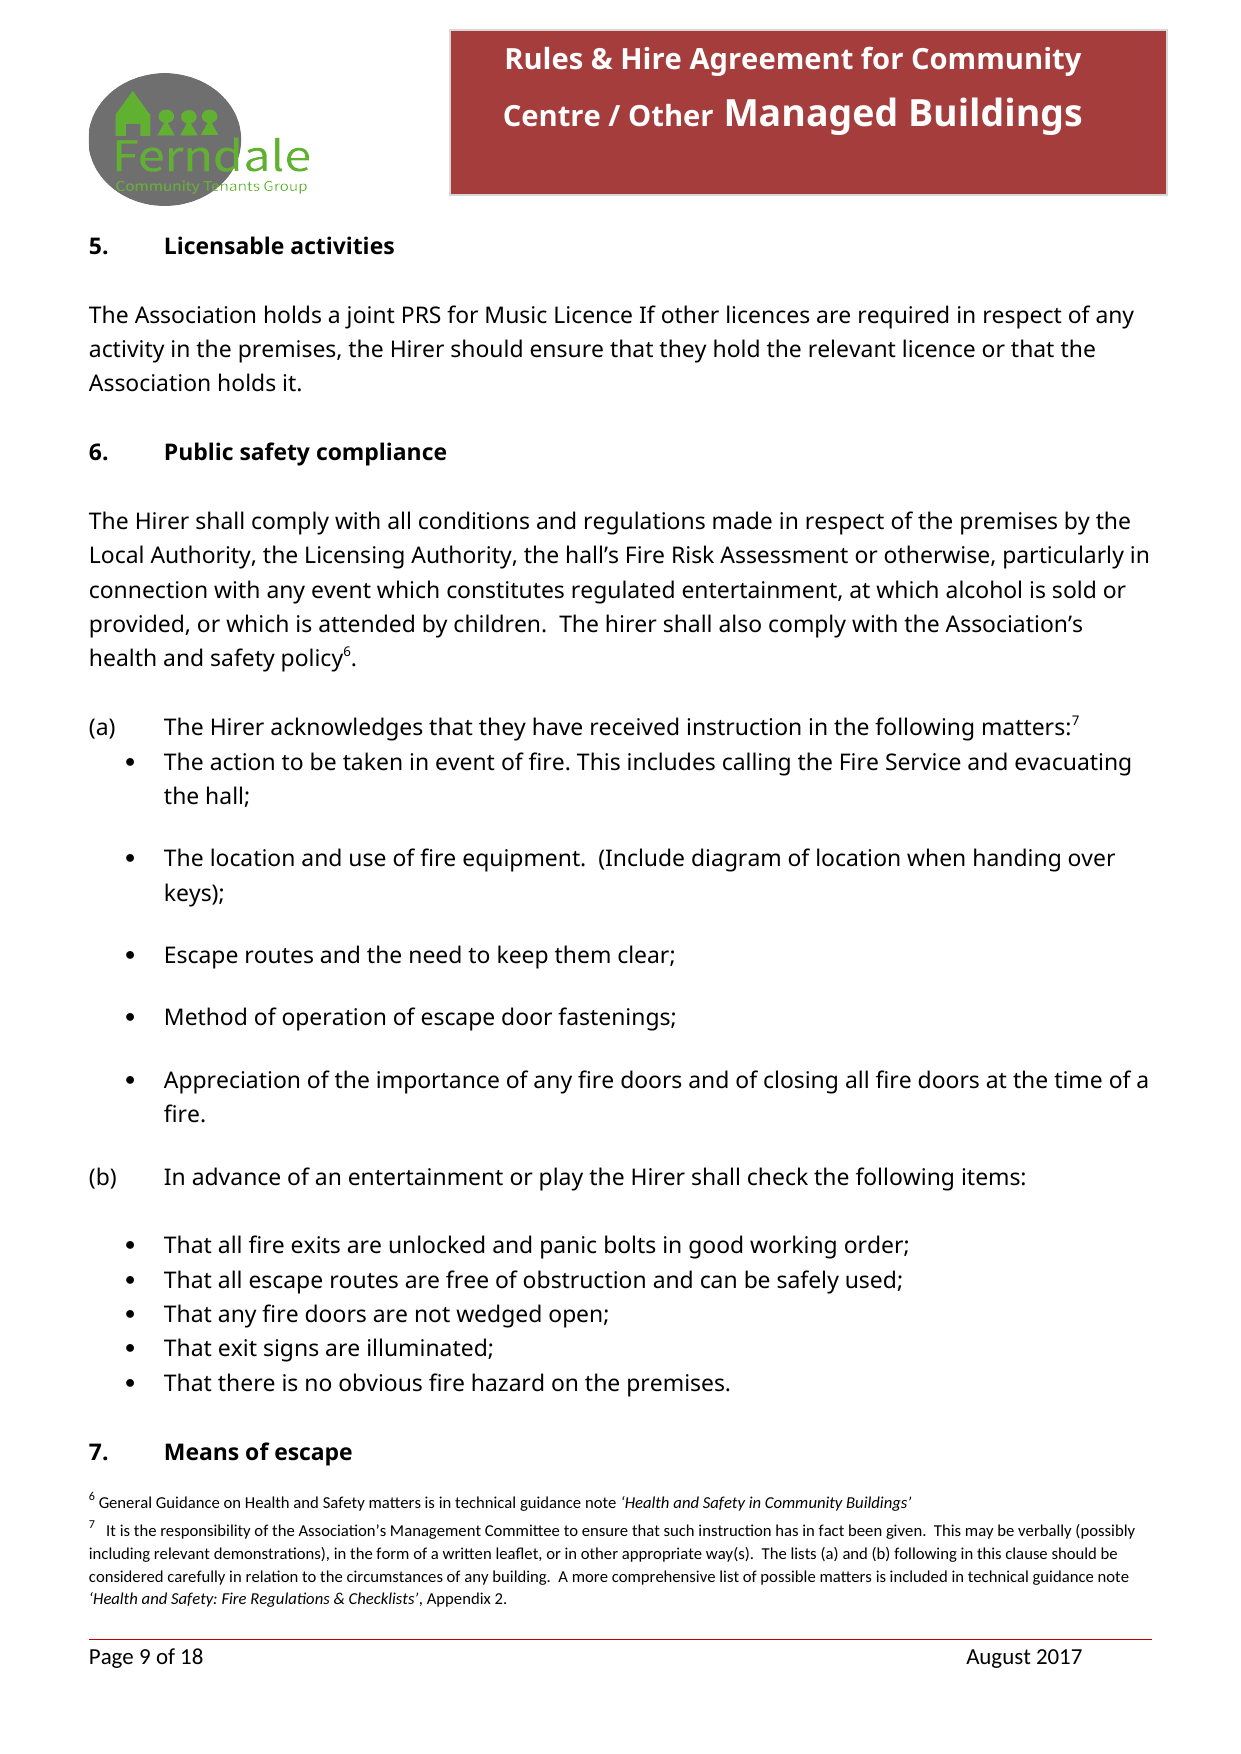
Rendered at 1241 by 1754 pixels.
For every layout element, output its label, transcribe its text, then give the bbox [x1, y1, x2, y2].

list That any fire doors are not wedged open; [126, 1298, 1152, 1329]
text The Hirer shall comply with all conditions and regulations made in respect of the premises by the Local Authority, the Licensing Authority, the hall’s Fire Risk Assessment or otherwise, particularly in connection with any event which constitutes regulated entertainment, at which alcohol is sold or provided, or which is attended by children. The hirer shall also comply with the Association’s health and safety policy. [89, 505, 1152, 673]
text 7. Means of escape [89, 1436, 1152, 1467]
picture [88, 73, 311, 206]
list That there is no obvious fire hazard on the premises. [126, 1367, 1152, 1398]
list The Hirer acknowledges that they have received instruction in the following matters: [89, 711, 1152, 742]
list That exit signs are illuminated; [126, 1332, 1152, 1364]
list That all fire exits are unlocked and panic bolts in good working order; [126, 1229, 1152, 1261]
list Escape routes and the need to keep them clear; [126, 939, 1152, 970]
list The location and use of fire equipment. (Include diagram of location when handing over keys); [126, 842, 1152, 908]
list Appreciation of the importance of any fire doors and of closing all fire doors at the time of a fire. [126, 1064, 1152, 1129]
text 6. Public safety compliance [89, 436, 1152, 467]
list The action to be taken in event of fire. This includes calling the Fire Service and evacuating the hall; [126, 745, 1152, 811]
list Method of operation of escape door fastenings; [126, 1001, 1152, 1033]
list That all escape routes are free of obstruction and can be safely used; [126, 1264, 1152, 1295]
text The Association holds a joint PRS for Music Licence If other licences are required in respect of any activity in the premises, the Hirer should ensure that they hold the relevant licence or that the Association holds it. [89, 298, 1152, 398]
text 5. Licensable activities [89, 230, 1152, 261]
list In advance of an entertainment or play the Hirer shall check the following items: [89, 1161, 1152, 1192]
